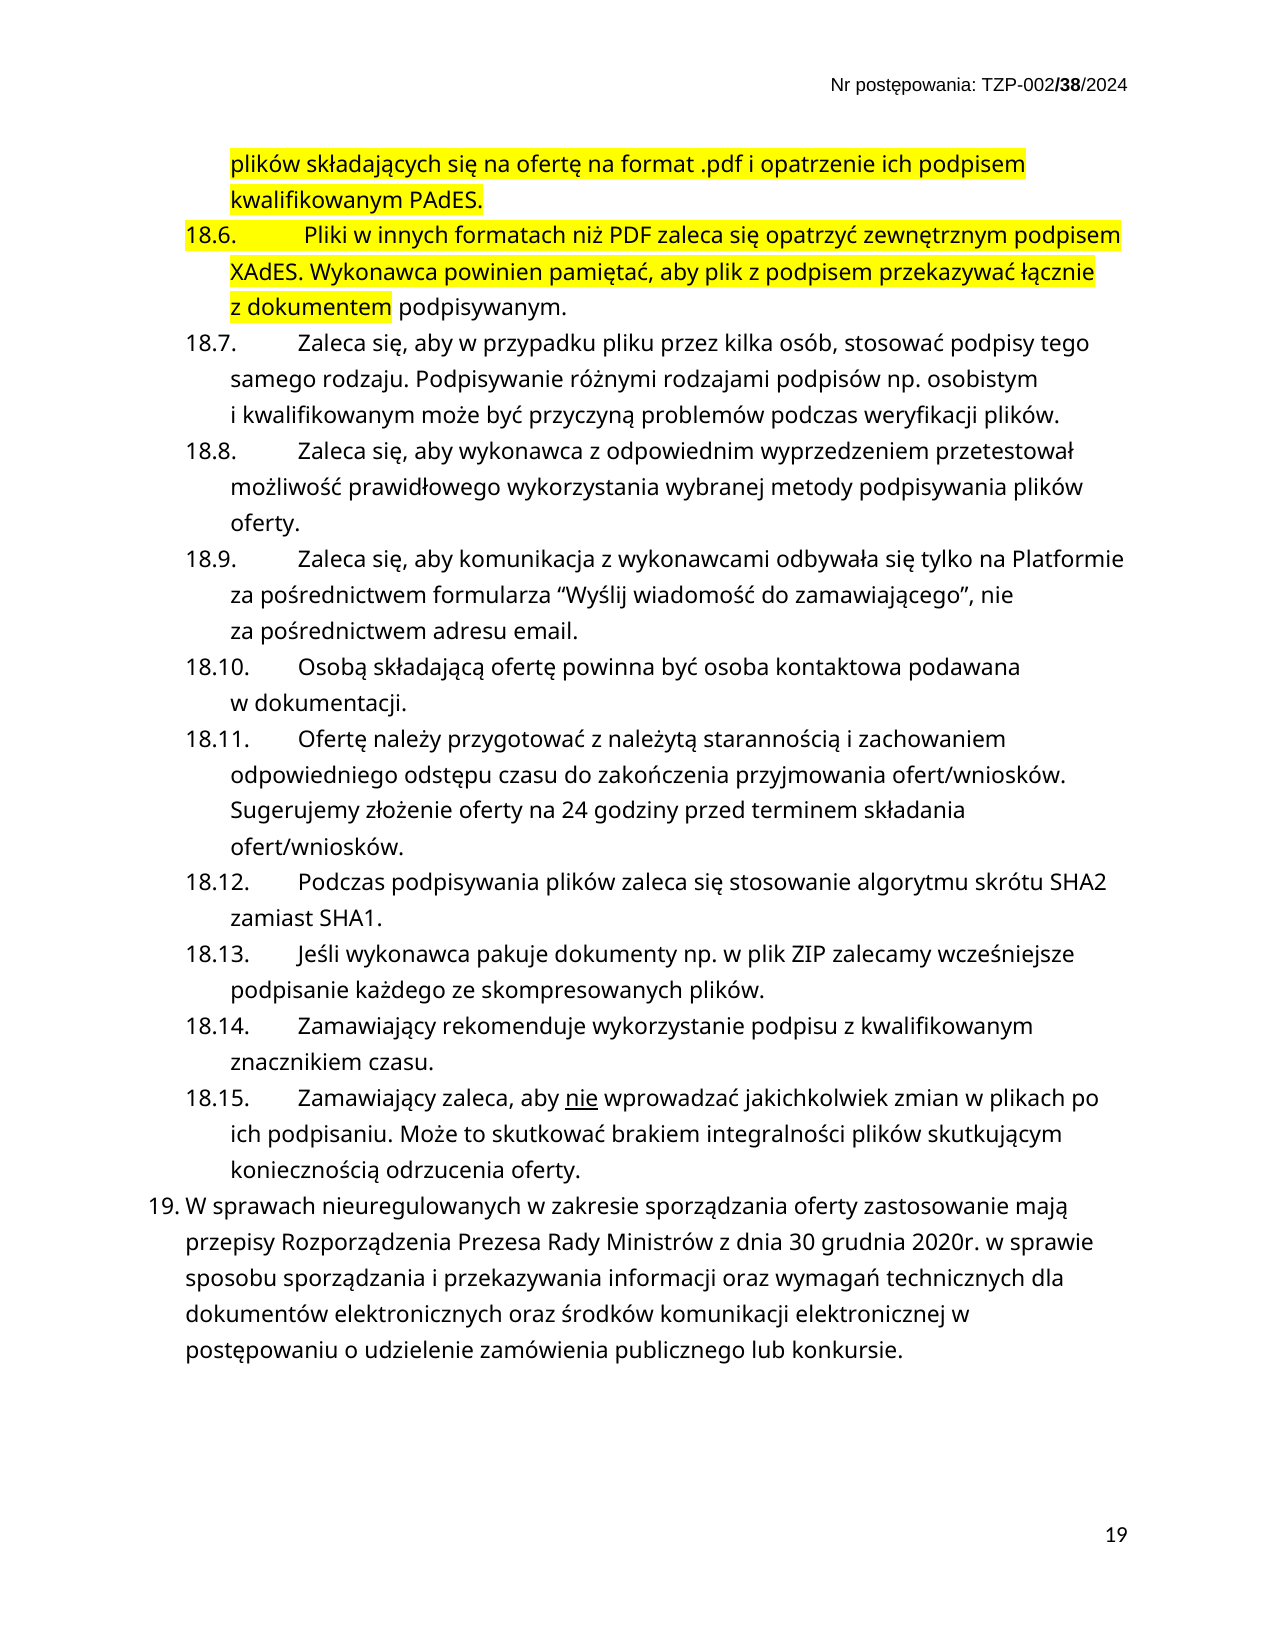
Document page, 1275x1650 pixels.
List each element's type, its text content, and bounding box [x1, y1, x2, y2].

list Pliki w innych formatach niż PDF zaleca się opatrzyć zewnętrznym podpisem XAdES. Wykonawca powinien pamiętać, aby plik z podpisem przekazywać łącznie z dokumentem podpisywanym. [185, 219, 1127, 323]
list Zaleca się, aby komunikacja z wykonawcami odbywała się tylko na Platformie za pośrednictwem formularza “Wyślij wiadomość do zamawiającego”, nie za pośrednictwem adresu email. [185, 543, 1127, 646]
list Zaleca się, aby wykonawca z odpowiednim wyprzedzeniem przetestował możliwość prawidłowego wykorzystania wybranej metody podpisywania plików oferty. [185, 435, 1127, 538]
list Zamawiający rekomenduje wykorzystanie podpisu z kwalifikowanym znacznikiem czasu. [185, 1010, 1127, 1077]
list Zamawiający zaleca, aby nie wprowadzać jakichkolwiek zmian w plikach po ich podpisaniu. Może to skutkować brakiem integralności plików skutkującym koniecznością odrzucenia oferty. [185, 1082, 1127, 1185]
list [185, 148, 1127, 215]
list Ofertę należy przygotować z należytą starannością i zachowaniem odpowiedniego odstępu czasu do zakończenia przyjmowania ofert/wniosków. Sugerujemy złożenie oferty na 24 godziny przed terminem składania ofert/wniosków. [185, 723, 1127, 862]
list Osobą składającą ofertę powinna być osoba kontaktowa podawana w dokumentacji. [185, 651, 1127, 718]
list W sprawach nieuregulowanych w zakresie sporządzania oferty zastosowanie mają przepisy Rozporządzenia Prezesa Rady Ministrów z dnia 30 grudnia 2020r. w sprawie sposobu sporządzania i przekazywania informacji oraz wymagań technicznych dla dokumentów elektronicznych oraz środków komunikacji elektronicznej w postępowaniu o udzielenie zamówienia publicznego lub konkursie. [148, 1190, 1127, 1365]
list Jeśli wykonawca pakuje dokumenty np. w plik ZIP zalecamy wcześniejsze podpisanie każdego ze skompresowanych plików. [185, 938, 1127, 1005]
list Zaleca się, aby w przypadku pliku przez kilka osób, stosować podpisy tego samego rodzaju. Podpisywanie różnymi rodzajami podpisów np. osobistym i kwalifikowanym może być przyczyną problemów podczas weryfikacji plików. [185, 327, 1127, 430]
list Podczas podpisywania plików zaleca się stosowanie algorytmu skrótu SHA2 zamiast SHA1. [185, 866, 1127, 933]
